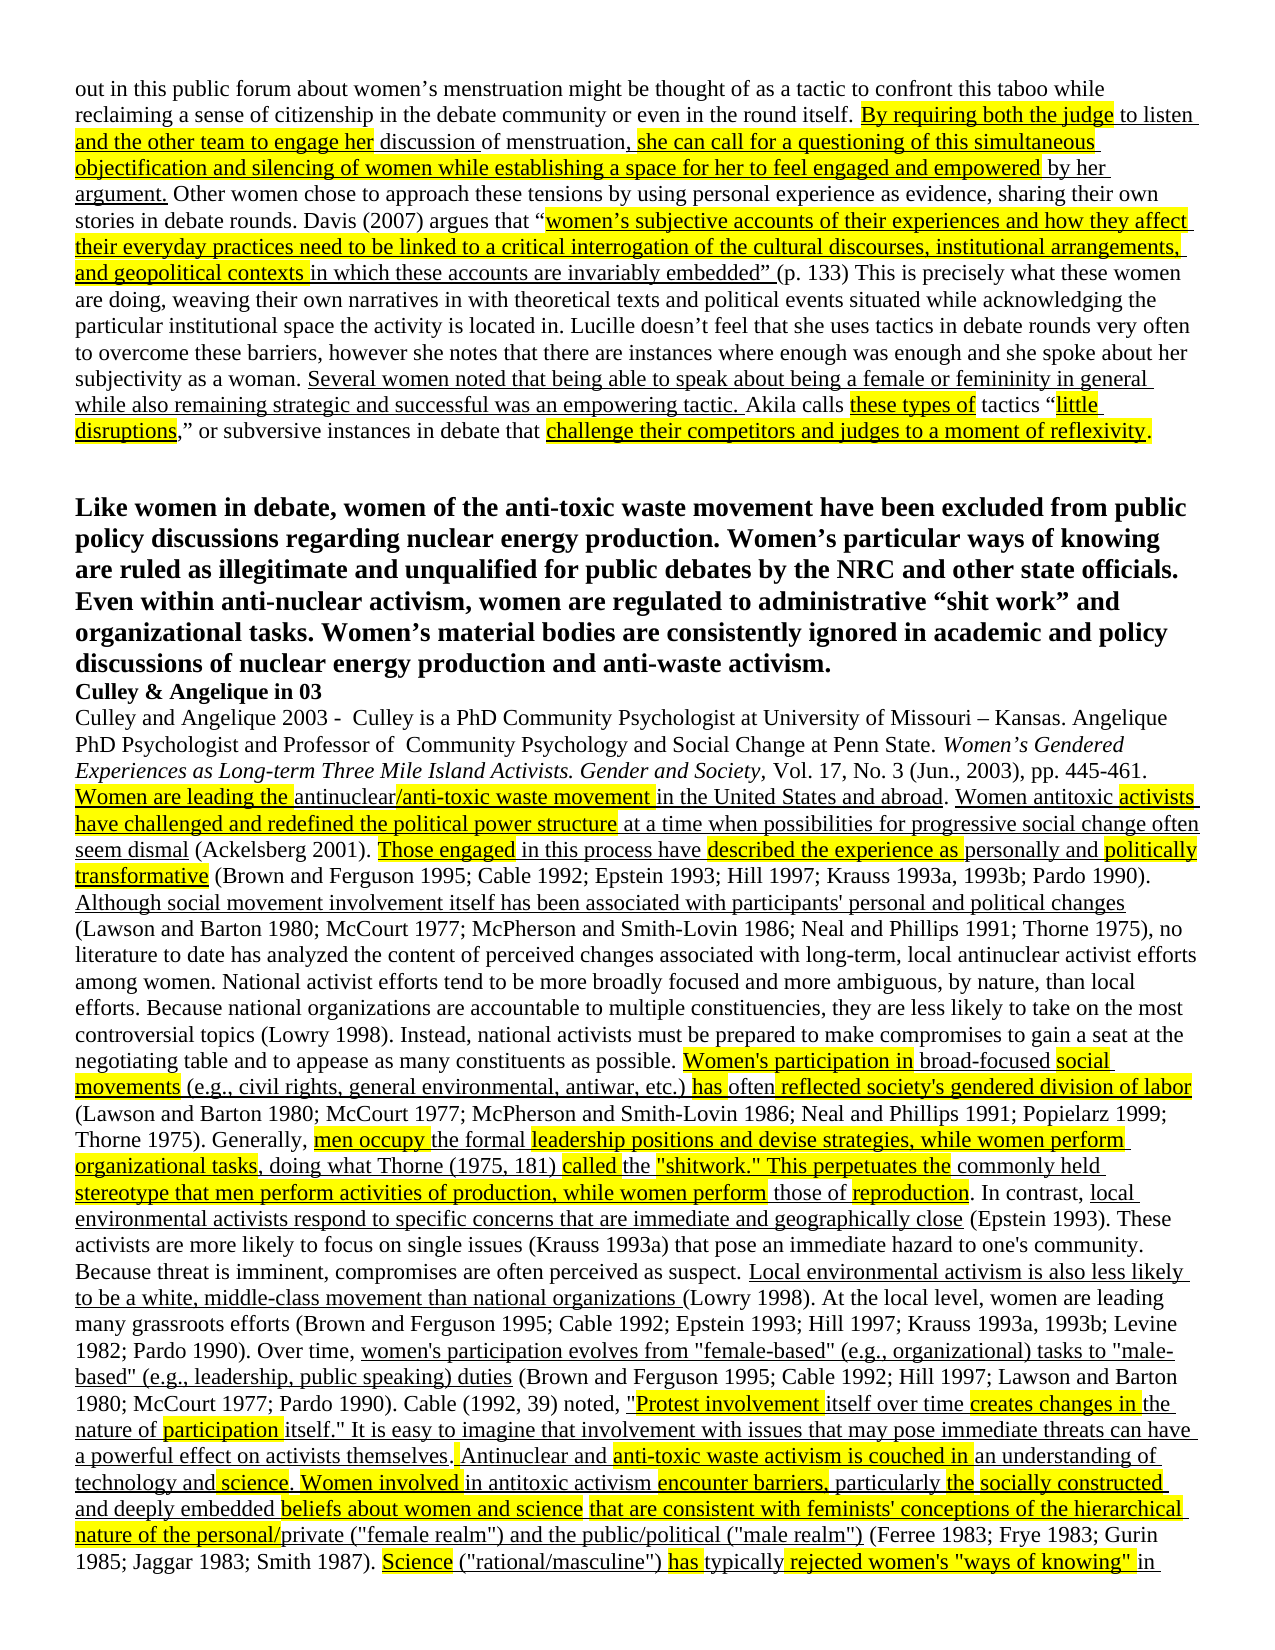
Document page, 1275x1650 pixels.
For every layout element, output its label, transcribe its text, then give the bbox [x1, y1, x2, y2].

text Culley and Angelique 2003 - Culley is a PhD Community Psychologist at University of Missouri – Kansas. Angelique PhD Psychologist and Professor of Community Psychology and Social Change at Penn State. Women’s Gendered Experiences as Long-term Three Mile Island Activists. Gender and Society, Vol. 17, No. 3 (Jun., 2003), pp. 445-461. [75, 704, 1200, 783]
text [75, 834, 1200, 1574]
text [75, 75, 1200, 444]
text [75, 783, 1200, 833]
text Culley & Angelique in 03 [75, 678, 1200, 704]
subtitle Like women in debate, women of the anti-toxic waste movement have been excluded from public policy discussions regarding nuclear energy production. Women’s particular ways of knowing are ruled as illegitimate and unqualified for public debates by the NRC and other state officials. Even within anti-nuclear activism, women are regulated to administrative “shit work” and organizational tasks. Women’s material bodies are consistently ignored in academic and policy discussions of nuclear energy production and anti-waste activism. [75, 491, 1200, 678]
